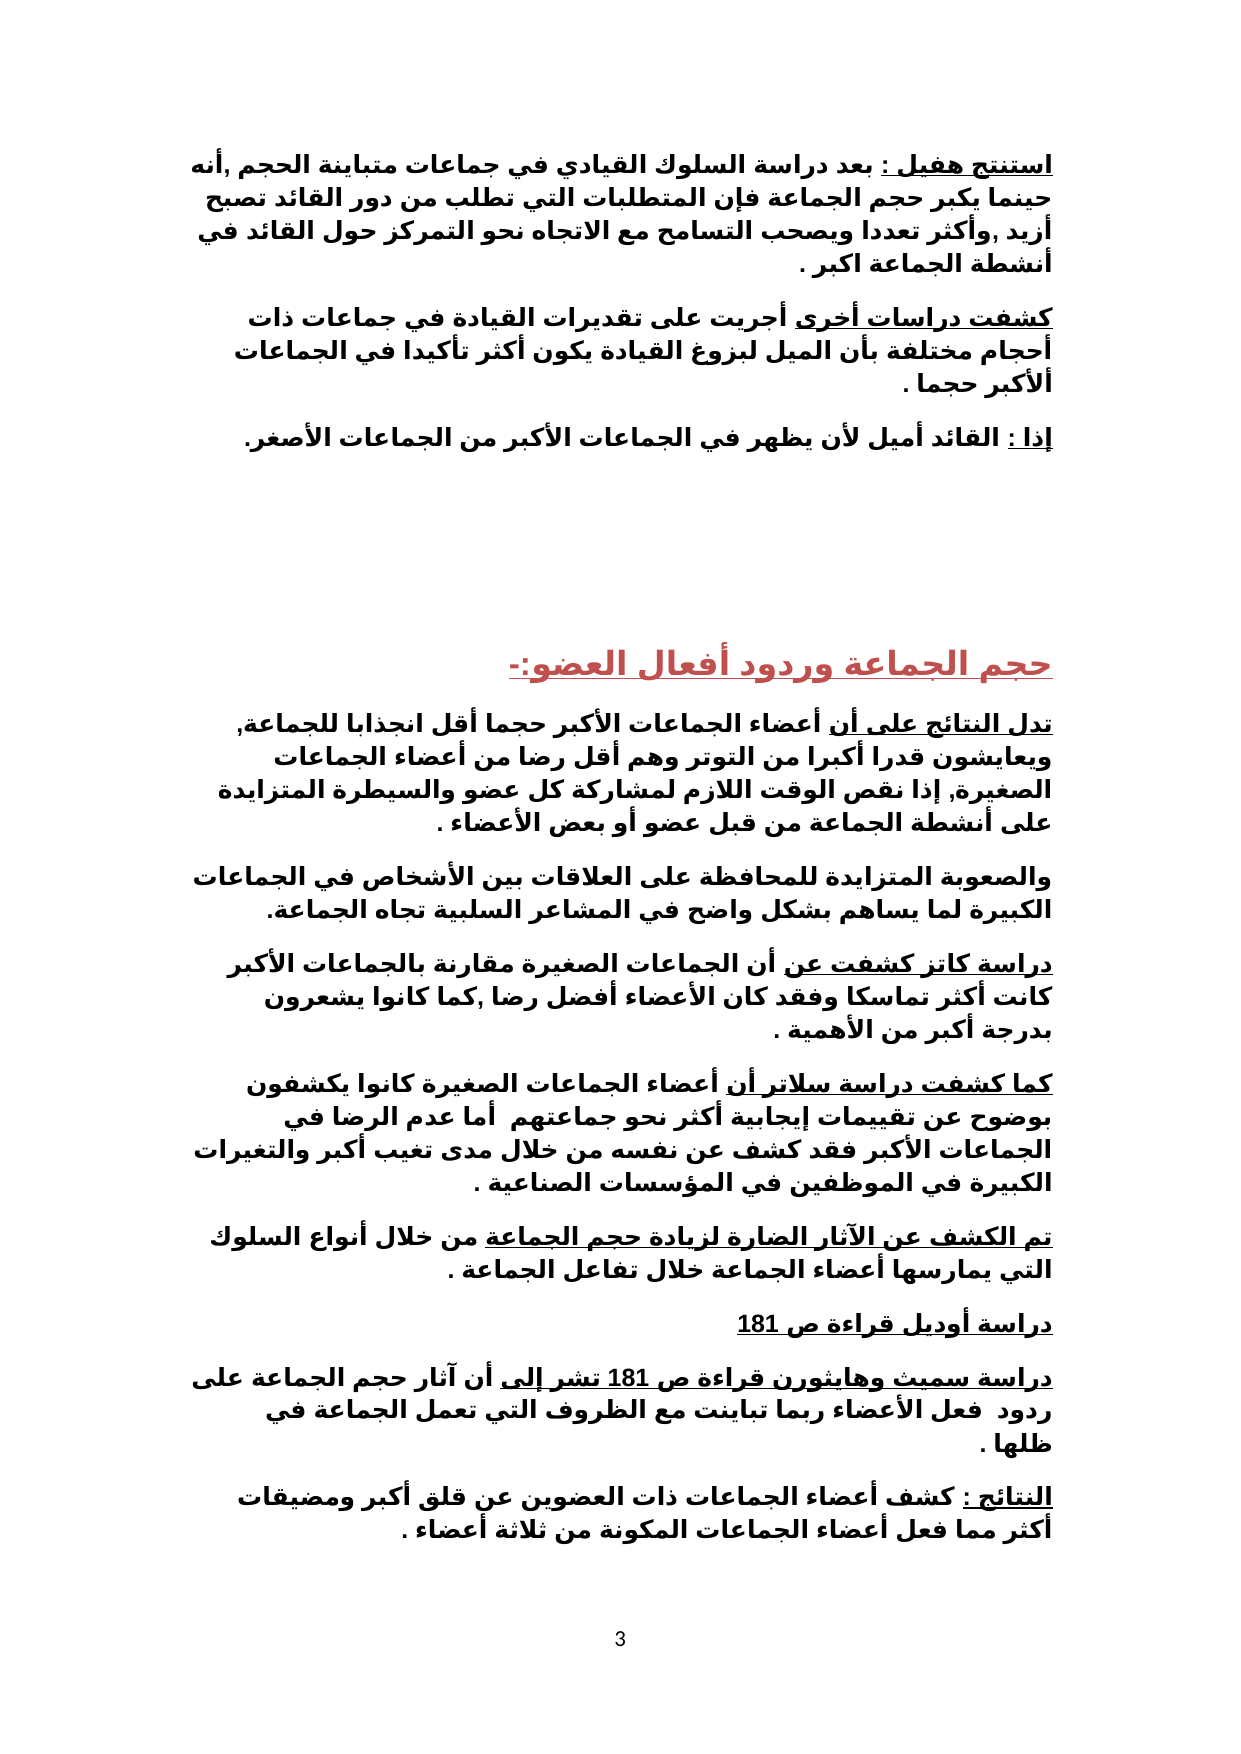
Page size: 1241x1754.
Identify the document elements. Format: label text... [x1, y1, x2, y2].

text إذا : القائد أميل لأن يظهر في الجماعات الأكبر من الجماعات الأصغر. [187, 423, 1053, 452]
text كما كشفت دراسة سلاتر أن أعضاء الجماعات الصغيرة كانوا يكشفون بوضوح عن تقييمات إيجابية أكثر نحو جماعتهم أما عدم الرضا في الجماعات الأكبر فقد كشف عن نفسه من خلال مدى تغيب أكبر والتغيرات الكبيرة في الموظفين في المؤسسات الصناعية . [187, 1069, 1053, 1197]
text والصعوبة المتزايدة للمحافظة على العلاقات بين الأشخاص في الجماعات الكبيرة لما يساهم بشكل واضح في المشاعر السلبية تجاه الجماعة. [187, 862, 1053, 924]
text دراسة سميث وهايثورن قراءة ص 181 تشر إلى أن آثار حجم الجماعة على ردود فعل الأعضاء ربما تباينت مع الظروف التي تعمل الجماعة في ظلها . [187, 1362, 1053, 1457]
text استنتج هفيل : بعد دراسة السلوك القيادي في جماعات متباينة الحجم ,أنه حينما يكبر حجم الجماعة فإن المتطلبات التي تطلب من دور القائد تصبح أزيد ,وأكثر تعددا ويصحب التسامح مع الاتجاه نحو التمركز حول القائد في أنشطة الجماعة اكبر . [187, 150, 1053, 278]
text تدل النتائج على أن أعضاء الجماعات الأكبر حجما أقل انجذابا للجماعة, ويعايشون قدرا أكبرا من التوتر وهم أقل رضا من أعضاء الجماعات الصغيرة, إذا نقص الوقت اللازم لمشاركة كل عضو والسيطرة المتزايدة على أنشطة الجماعة من قبل عضو أو بعض الأعضاء . [187, 709, 1053, 837]
text النتائج : كشف أعضاء الجماعات ذات العضوين عن قلق أكبر ومضيقات أكثر مما فعل أعضاء الجماعات المكونة من ثلاثة أعضاء . [187, 1482, 1053, 1544]
text دراسة أوديل قراءة ص 181 [187, 1309, 1053, 1337]
text دراسة كاتز كشفت عن أن الجماعات الصغيرة مقارنة بالجماعات الأكبر كانت أكثر تماسكا وفقد كان الأعضاء أفضل رضا ,كما كانوا يشعرون بدرجة أكبر من الأهمية . [187, 949, 1053, 1044]
text كشفت دراسات أخرى أجريت على تقديرات القيادة في جماعات ذات أحجام مختلفة بأن الميل لبزوغ القيادة يكون أكثر تأكيدا في الجماعات ألأكبر حجما . [187, 303, 1053, 398]
text تم الكشف عن الآثار الضارة لزيادة حجم الجماعة من خلال أنواع السلوك التي يمارسها أعضاء الجماعة خلال تفاعل الجماعة . [187, 1222, 1053, 1283]
text حجم الجماعة وردود أفعال العضو:- [187, 644, 1053, 683]
